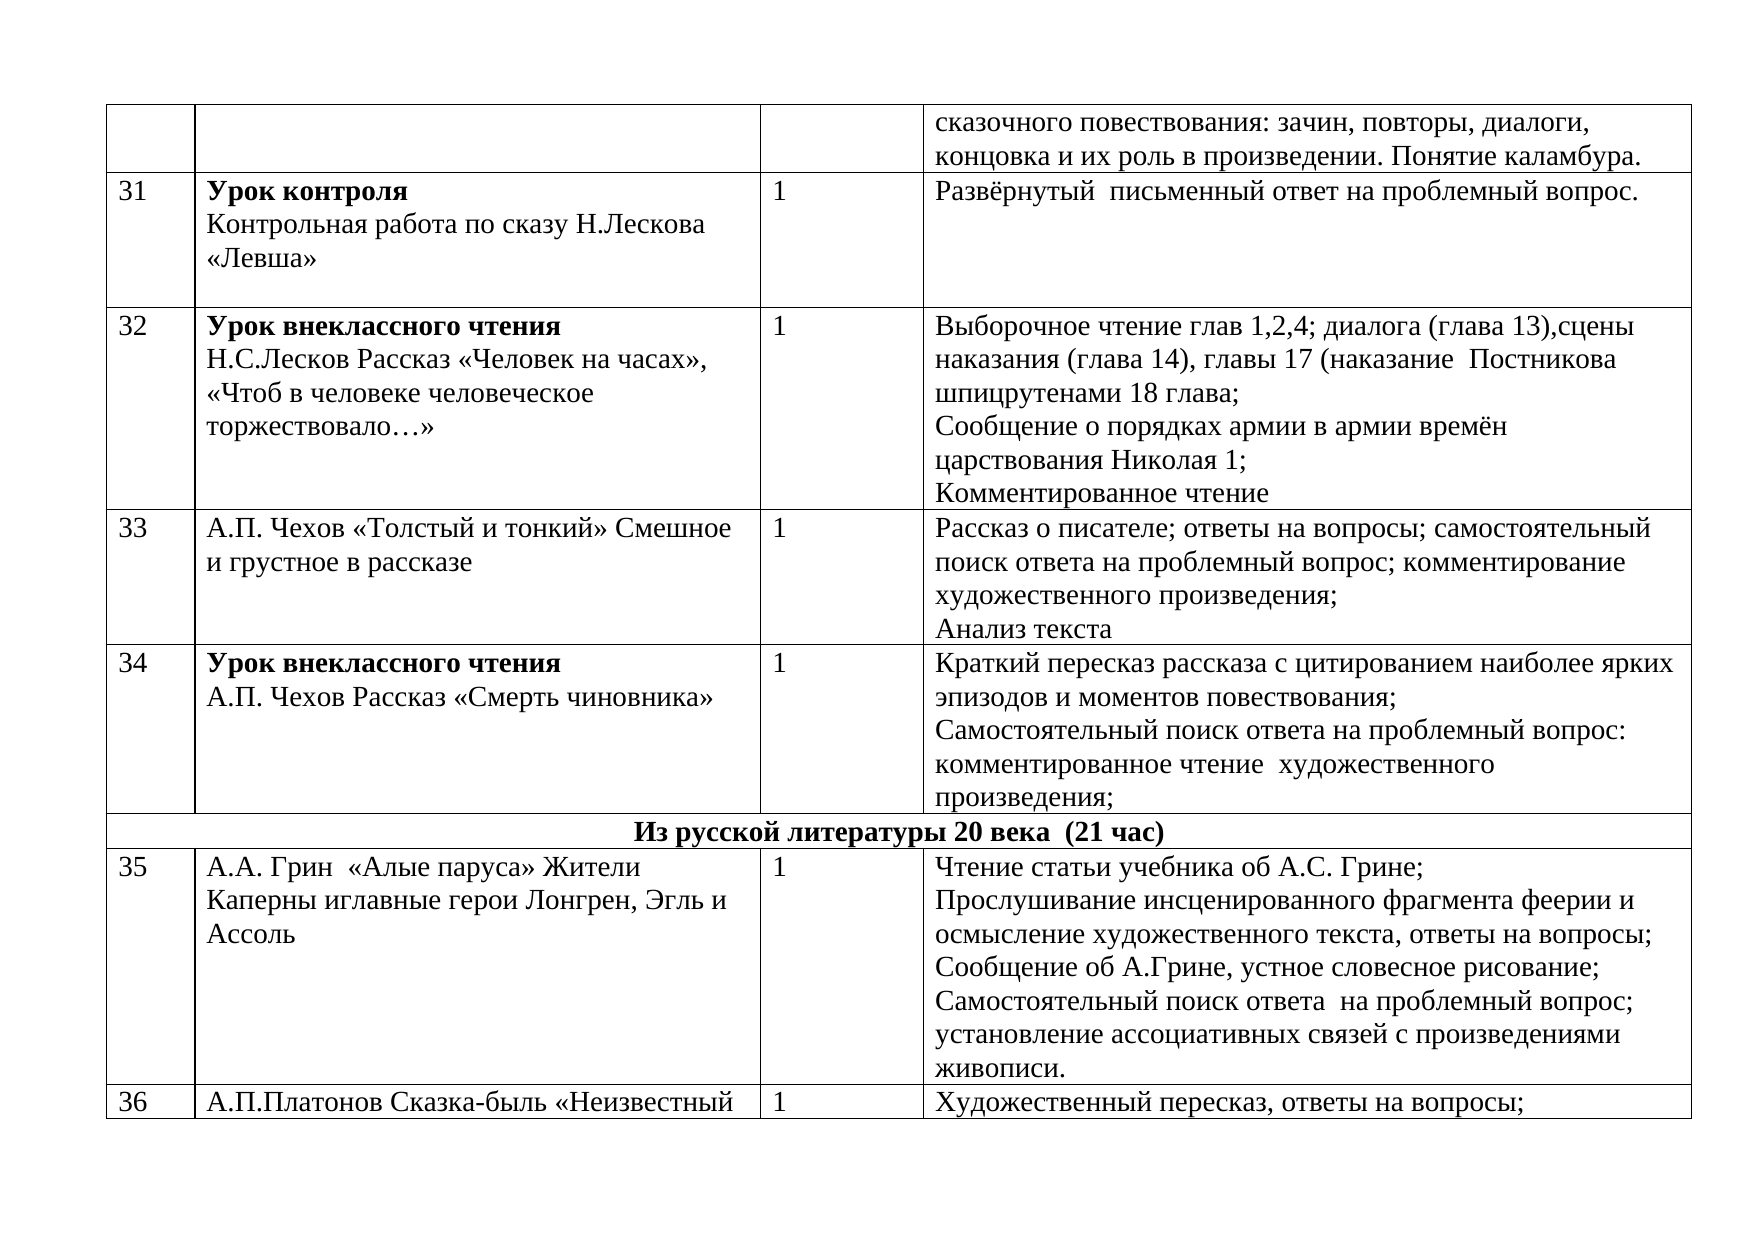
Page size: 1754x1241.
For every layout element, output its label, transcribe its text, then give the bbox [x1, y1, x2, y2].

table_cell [196, 1085, 760, 1118]
table_cell Из русской литературы 20 века (21 час) [107, 814, 1691, 848]
table_cell 30 [107, 105, 194, 172]
table_cell 1 [761, 105, 923, 172]
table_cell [196, 105, 760, 172]
table_cell Урок внеклассного чтения Н.С.Лесков Рассказ «Человек на часах», «Чтоб в человеке человеческое торжествовало…» [196, 308, 760, 509]
table_cell 34 [107, 645, 194, 813]
table_cell Урок контроля Контрольная работа по сказу Н.Лескова «Левша» [196, 173, 760, 307]
table_cell 1 [761, 1085, 923, 1118]
table_cell 33 [107, 510, 194, 644]
table_cell 35 [107, 849, 194, 1083]
table_cell 1 [761, 645, 923, 813]
table_cell Чтение статьи учебника об А.С. Грине; Прослушивание инсценированного фрагмента феерии и осмысление художественного текста, ответы на вопросы; Сообщение об А.Грине, устное словесное рисование; Самостоятельный поиск ответа на проблемный вопрос; установление ассоциативных связей с произведениями живописи. [924, 849, 1691, 1083]
table_cell 1 [761, 308, 923, 509]
table_cell Рассказ о писателе; ответы на вопросы; самостоятельный поиск ответа на проблемный вопрос; комментирование художественного произведения; Анализ текста [924, 510, 1691, 644]
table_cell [924, 1085, 1691, 1118]
table_cell А.П. Чехов «Толстый и тонкий» Смешное и грустное в рассказе [196, 510, 760, 644]
table_cell 1 [761, 510, 923, 644]
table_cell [924, 105, 1691, 172]
table_cell Краткий пересказ рассказа с цитированием наиболее ярких эпизодов и моментов повествования; Самостоятельный поиск ответа на проблемный вопрос: комментированное чтение художественного произведения; [924, 645, 1691, 813]
table_cell 1 [761, 173, 923, 307]
table_cell 31 [107, 173, 194, 307]
table_cell Выборочное чтение глав 1,2,4; диалога (глава 13),сцены наказания (глава 14), главы 17 (наказание Постникова шпицрутенами 18 глава; Сообщение о порядках армии в армии времён царствования Николая 1; Комментированное чтение [924, 308, 1691, 509]
table_cell А.А. Грин «Алые паруса» Жители Каперны иглавные герои Лонгрен, Эгль и Ассоль [196, 849, 760, 1083]
table_cell Развёрнутый письменный ответ на проблемный вопрос. [924, 173, 1691, 307]
table_cell Урок внеклассного чтения А.П. Чехов Рассказ «Смерть чиновника» [196, 645, 760, 813]
table_cell 32 [107, 308, 194, 509]
table_cell 1 [761, 849, 923, 1083]
table_cell 36 [107, 1085, 194, 1118]
